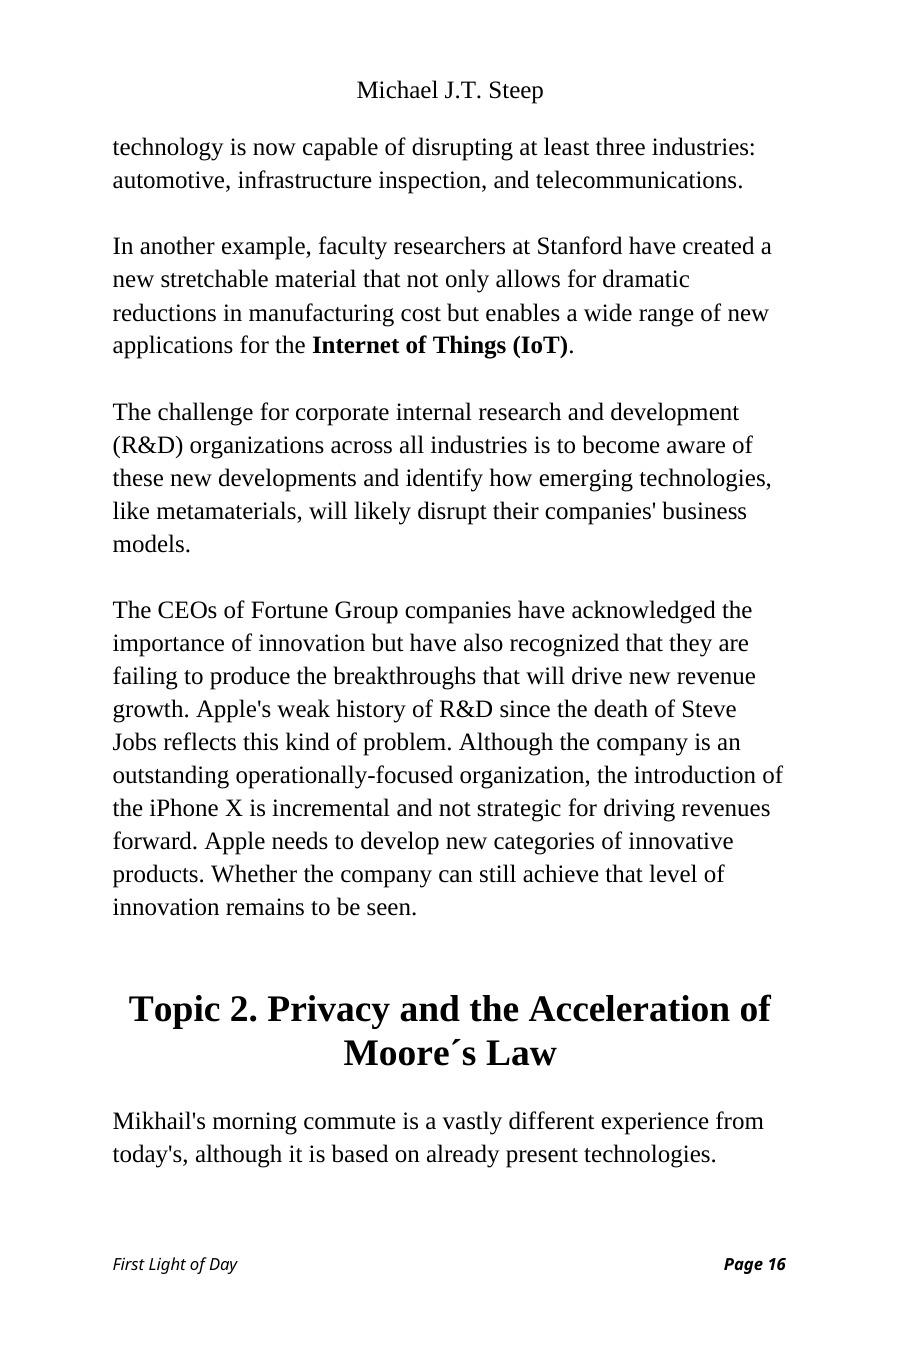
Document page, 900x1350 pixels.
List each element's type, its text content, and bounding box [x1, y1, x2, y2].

text In another example, faculty researchers at Stanford have created a new stretchable material that not only allows for dramatic reductions in manufacturing cost but enables a wide range of new applications for the Internet of Things (IoT). [112, 232, 787, 359]
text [112, 132, 787, 194]
text The challenge for corporate internal research and development (R&D) organizations across all industries is to become aware of these new developments and identify how emerging technologies, like metamaterials, will likely disrupt their companies' business models. [112, 397, 787, 557]
text Topic 2. Privacy and the Acceleration of Moore´s Law [112, 987, 787, 1073]
text The CEOs of Fortune Group companies have acknowledged the importance of innovation but have also recognized that they are failing to produce the breakthroughs that will drive new revenue growth. Apple's weak history of R&D since the death of Steve Jobs reflects this kind of problem. Although the company is an outstanding operationally-focused organization, the introduction of the iPhone X is incremental and not strategic for driving revenues forward. Apple needs to develop new categories of innovative products. Whether the company can still achieve that level of innovation remains to be seen. [112, 595, 787, 921]
text Mikhail's morning commute is a vastly different experience from today's, although it is based on already present technologies. [112, 1106, 787, 1168]
